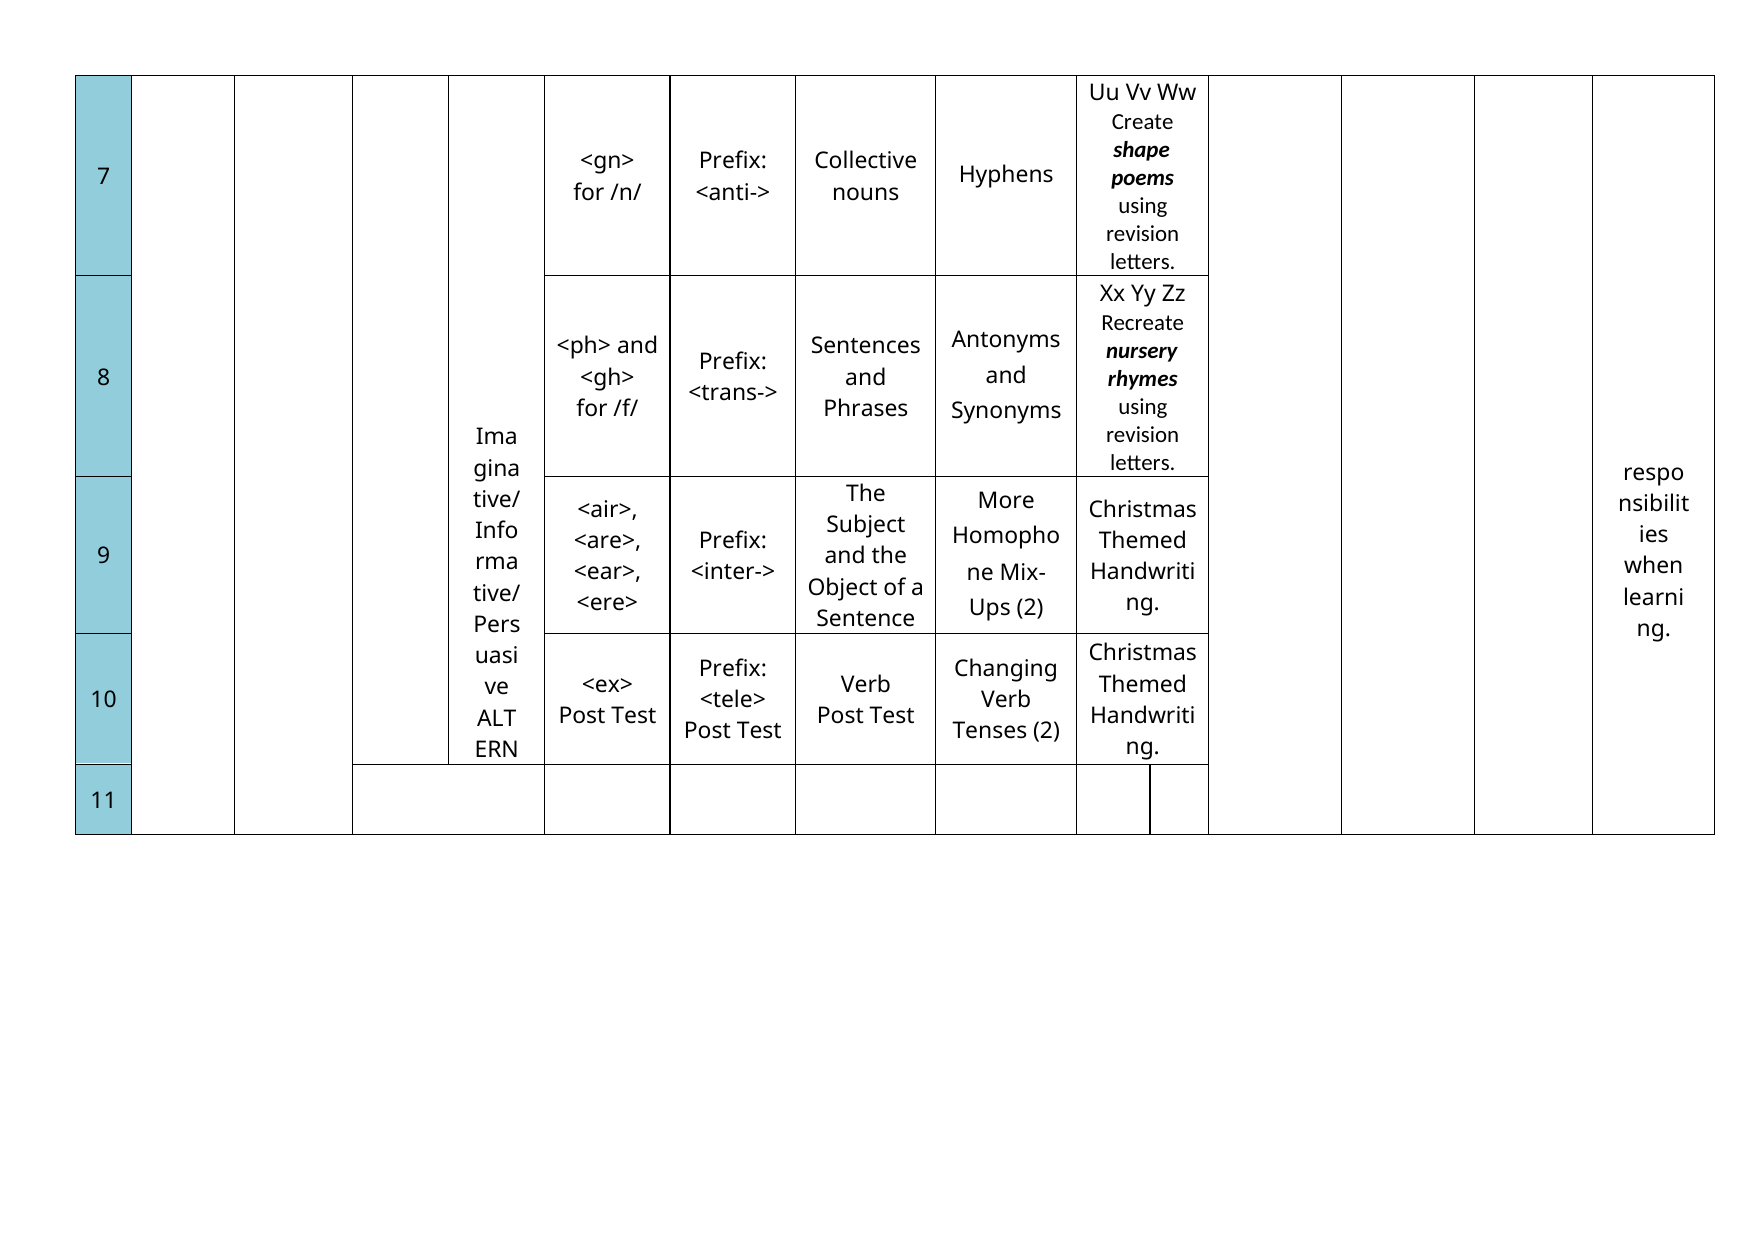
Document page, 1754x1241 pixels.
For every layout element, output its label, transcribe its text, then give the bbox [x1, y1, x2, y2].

table_cell Christmas Themed Handwriting. [1077, 634, 1208, 763]
table_cell 10 [76, 634, 131, 763]
table_cell [545, 765, 669, 834]
table_cell Hyphens [936, 76, 1076, 275]
table_cell Antonyms and Synonyms [936, 276, 1076, 476]
table_cell [1151, 765, 1208, 834]
table_cell Xx Yy Zz Recreate nursery rhymes using revision letters. [1077, 276, 1208, 476]
table_cell Prefix: <inter-> [671, 477, 795, 633]
table_cell Sentences and Phrases [796, 276, 935, 476]
table_cell Prefix: <tele> Post Test [671, 634, 795, 763]
table_cell [353, 765, 544, 834]
table_cell <air>, <are>, <ear>, <ere> [545, 477, 669, 633]
table_cell [671, 765, 795, 834]
table_cell [936, 765, 1076, 834]
table_cell Collective nouns [796, 76, 935, 275]
table_cell <gn> for /n/ [545, 76, 669, 275]
table_cell 7 [76, 76, 131, 275]
table_cell [796, 765, 935, 834]
table_cell Christmas Themed Handwriting. [1077, 477, 1208, 633]
table_cell Prefix: <anti-> [671, 76, 795, 275]
table_cell 11 [76, 765, 131, 834]
table_cell Uu Vv Ww Create shape poems using revision letters. [1077, 76, 1208, 275]
table_cell Verb Post Test [796, 634, 935, 763]
table_cell 8 [76, 276, 131, 476]
table_cell <ph> and <gh> for /f/ [545, 276, 669, 476]
table_cell The Subject and the Object of a Sentence [796, 477, 935, 633]
table_cell Changing Verb Tenses (2) [936, 634, 1076, 763]
table_cell More Homophone Mix-Ups (2) [936, 477, 1076, 633]
table_cell <ex> Post Test [545, 634, 669, 763]
table_cell 9 [76, 477, 131, 633]
table_cell [1077, 765, 1149, 834]
table_cell Prefix: <trans-> [671, 276, 795, 476]
